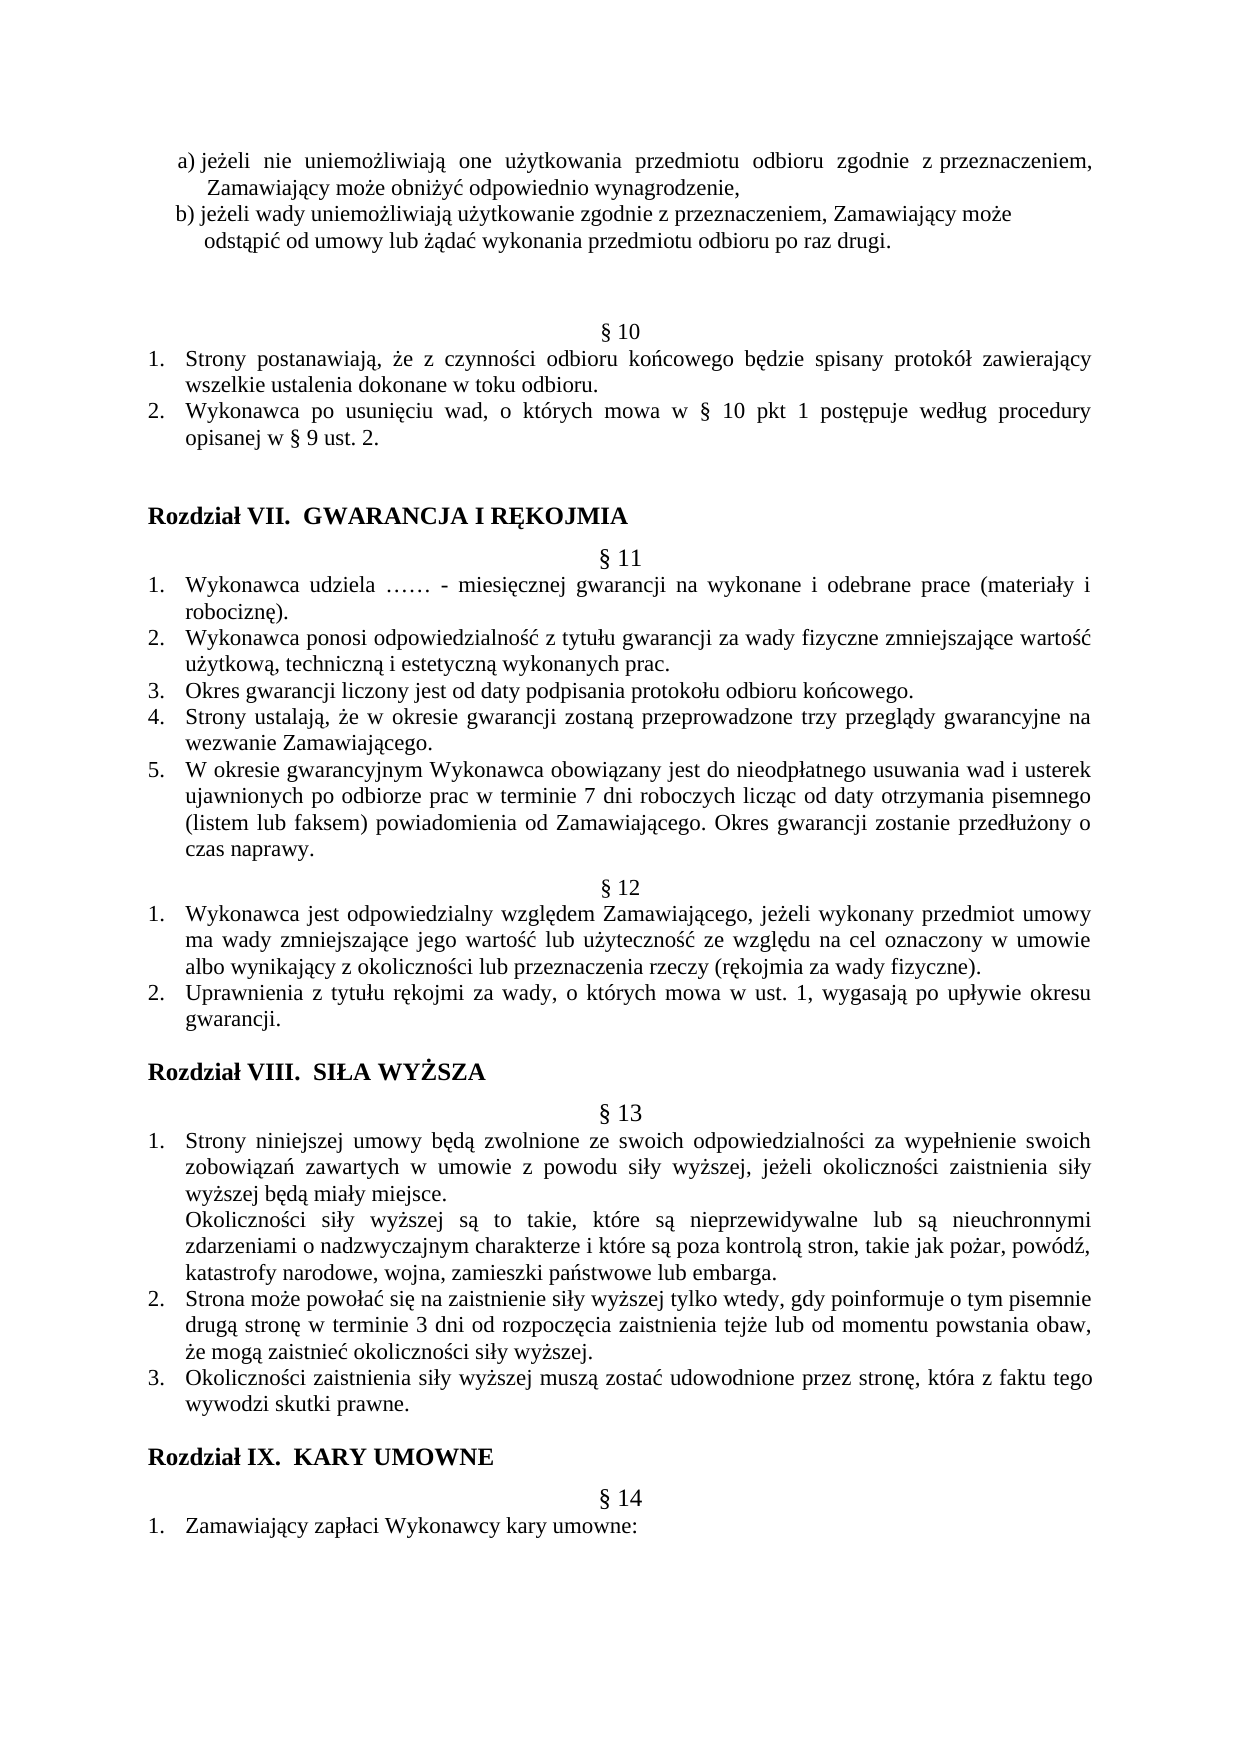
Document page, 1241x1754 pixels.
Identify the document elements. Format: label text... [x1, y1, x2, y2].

list Wykonawca ponosi odpowiedzialność z tytułu gwarancji za wady fizyczne zmniejszające wartość użytkową, techniczną i estetyczną wykonanych prac. [148, 624, 1093, 677]
text Rozdział VIII. SIŁA WYŻSZA [148, 1057, 1093, 1086]
text § 13 [148, 1098, 1093, 1127]
list Strona może powołać się na zaistnienie siły wyższej tylko wtedy, gdy poinformuje o tym pisemnie drugą stronę w terminie 3 dni od rozpoczęcia zaistnienia tejże lub od momentu powstania obaw, że mogą zaistnieć okoliczności siły wyższej. [148, 1285, 1093, 1364]
list Wykonawca jest odpowiedzialny względem Zamawiającego, jeżeli wykonany przedmiot umowy ma wady zmniejszające jego wartość lub użyteczność ze względu na cel oznaczony w umowie albo wynikający z okoliczności lub przeznaczenia rzeczy (rękojmia za wady fizyczne). [148, 900, 1093, 979]
text Okoliczności siły wyższej są to takie, które są nieprzewidywalne lub są nieuchronnymi zdarzeniami o nadzwyczajnym charakterze i które są poza kontrolą stron, takie jak pożar, powódź, katastrofy narodowe, wojna, zamieszki państwowe lub embarga. [185, 1206, 1093, 1285]
list Strony ustalają, że w okresie gwarancji zostaną przeprowadzone trzy przeglądy gwarancyjne na wezwanie Zamawiającego. [148, 703, 1093, 756]
text Rozdział IX. KARY UMOWNE [148, 1442, 1093, 1471]
list Uprawnienia z tytułu rękojmi za wady, o których mowa w ust. 1, wygasają po upływie okresu gwarancji. [148, 979, 1093, 1032]
list Strony postanawiają, że z czynności odbioru końcowego będzie spisany protokół zawierający wszelkie ustalenia dokonane w toku odbioru. [148, 344, 1093, 397]
text 12 [148, 874, 1093, 900]
text 11 [148, 543, 1093, 571]
list Strony niniejszej umowy będą zwolnione ze swoich odpowiedzialności za wypełnienie swoich zobowiązań zawartych w umowie z powodu siły wyższej, jeżeli okoliczności zaistnienia siły wyższej będą miały miejsce. [148, 1127, 1093, 1206]
text Rozdział VII. GWARANCJA I RĘKOJMIA [148, 501, 1093, 530]
list Okres gwarancji liczony jest od daty podpisania protokołu odbioru końcowego. [148, 677, 1093, 703]
list Wykonawca udziela …… - miesięcznej gwarancji na wykonane i odebrane prace (materiały i robociznę). [148, 571, 1093, 624]
list Zamawiający zapłaci Wykonawcy kary umowne: [148, 1512, 1093, 1538]
list Okoliczności zaistnienia siły wyższej muszą zostać udowodnione przez stronę, która z faktu tego wywodzi skutki prawne. [148, 1364, 1093, 1417]
text a) jeżeli nie uniemożliwiają one użytkowania przedmiotu odbioru zgodnie z przeznaczeniem, Zamawiający może obniżyć odpowiednio wynagrodzenie, [177, 148, 1093, 200]
text 14 [148, 1483, 1093, 1512]
text 10 [148, 318, 1093, 344]
list W okresie gwarancyjnym Wykonawca obowiązany jest do nieodpłatnego usuwania wad i usterek ujawnionych po odbiorze prac w terminie 7 dni roboczych licząc od daty otrzymania pisemnego (listem lub faksem) powiadomienia od Zamawiającego. Okres gwarancji zostanie przedłużony o czas naprawy. [148, 756, 1093, 861]
list Wykonawca po usunięciu wad, o których mowa w § 10 pkt 1 postępuje według procedury opisanej w § 9 ust. 2. [148, 397, 1093, 450]
text b) jeżeli wady uniemożliwiają użytkowanie zgodnie z przeznaczeniem, Zamawiający może odstąpić od umowy lub żądać wykonania przedmiotu odbioru po raz drugi. [175, 200, 1093, 253]
